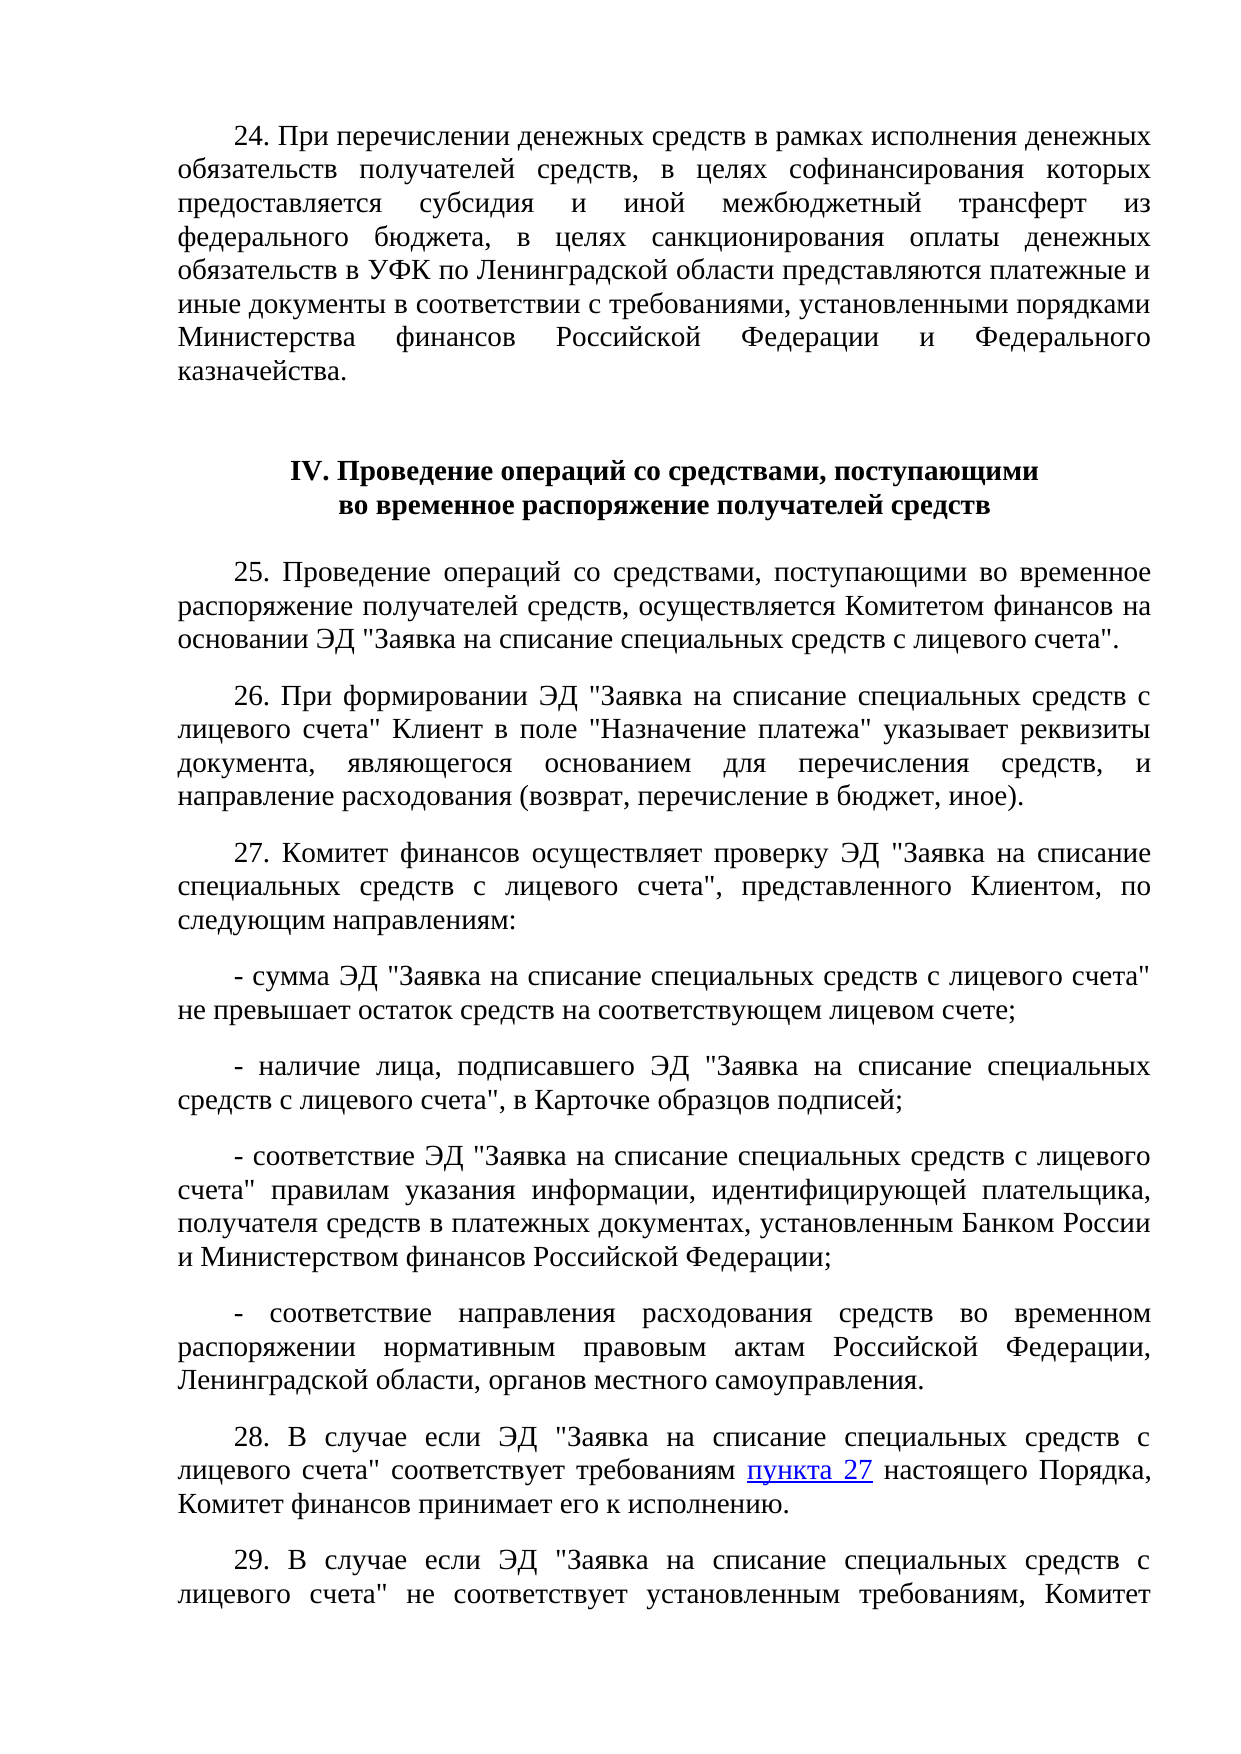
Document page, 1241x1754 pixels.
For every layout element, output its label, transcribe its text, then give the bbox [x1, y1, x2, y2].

text - сумма ЭД "Заявка на списание специальных средств с лицевого счета" не превышает остаток средств на соответствующем лицевом счете; [177, 958, 1152, 1025]
text 26. При формировании ЭД "Заявка на списание специальных средств с лицевого счета" Клиент в поле "Назначение платежа" указывает реквизиты документа, являющегося основанием для перечисления средств, и направление расходования (возврат, перечисление в бюджет, иное). [177, 678, 1152, 812]
text - соответствие направления расходования средств во временном распоряжении нормативным правовым актам Российской Федерации, Ленинградской области, органов местного самоуправления. [177, 1295, 1152, 1396]
title во временное распоряжение получателей средств [177, 487, 1152, 521]
text 24. При перечислении денежных средств в рамках исполнения денежных обязательств получателей средств, в целях софинансирования которых предоставляется субсидия и иной межбюджетный трансферт из федерального бюджета, в целях санкционирования оплаты денежных обязательств в УФК по Ленинградской области представляются платежные и иные документы в соответствии с требованиями, установленными порядками Министерства финансов Российской Федерации и Федерального казначейства. [177, 118, 1152, 386]
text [177, 1542, 1152, 1609]
title IV. Проведение операций со средствами, поступающими [177, 453, 1152, 487]
text - наличие лица, подписавшего ЭД "Заявка на списание специальных средств с лицевого счета", в Карточке образцов подписей; [177, 1048, 1152, 1115]
text - соответствие ЭД "Заявка на списание специальных средств с лицевого счета" правилам указания информации, идентифицирующей плательщика, получателя средств в платежных документах, установленным Банком России и Министерством финансов Российской Федерации; [177, 1138, 1152, 1272]
text 28. В случае если ЭД "Заявка на списание специальных средств с лицевого счета" соответствует требованиям пункта 27 настоящего Порядка, Комитет финансов принимает его к исполнению. [177, 1419, 1152, 1519]
text 27. Комитет финансов осуществляет проверку ЭД "Заявка на списание специальных средств с лицевого счета", представленного Клиентом, по следующим направлениям: [177, 835, 1152, 935]
text 25. Проведение операций со средствами, поступающими во временное распоряжение получателей средств, осуществляется Комитетом финансов на основании ЭД "Заявка на списание специальных средств с лицевого счета". [177, 554, 1152, 655]
